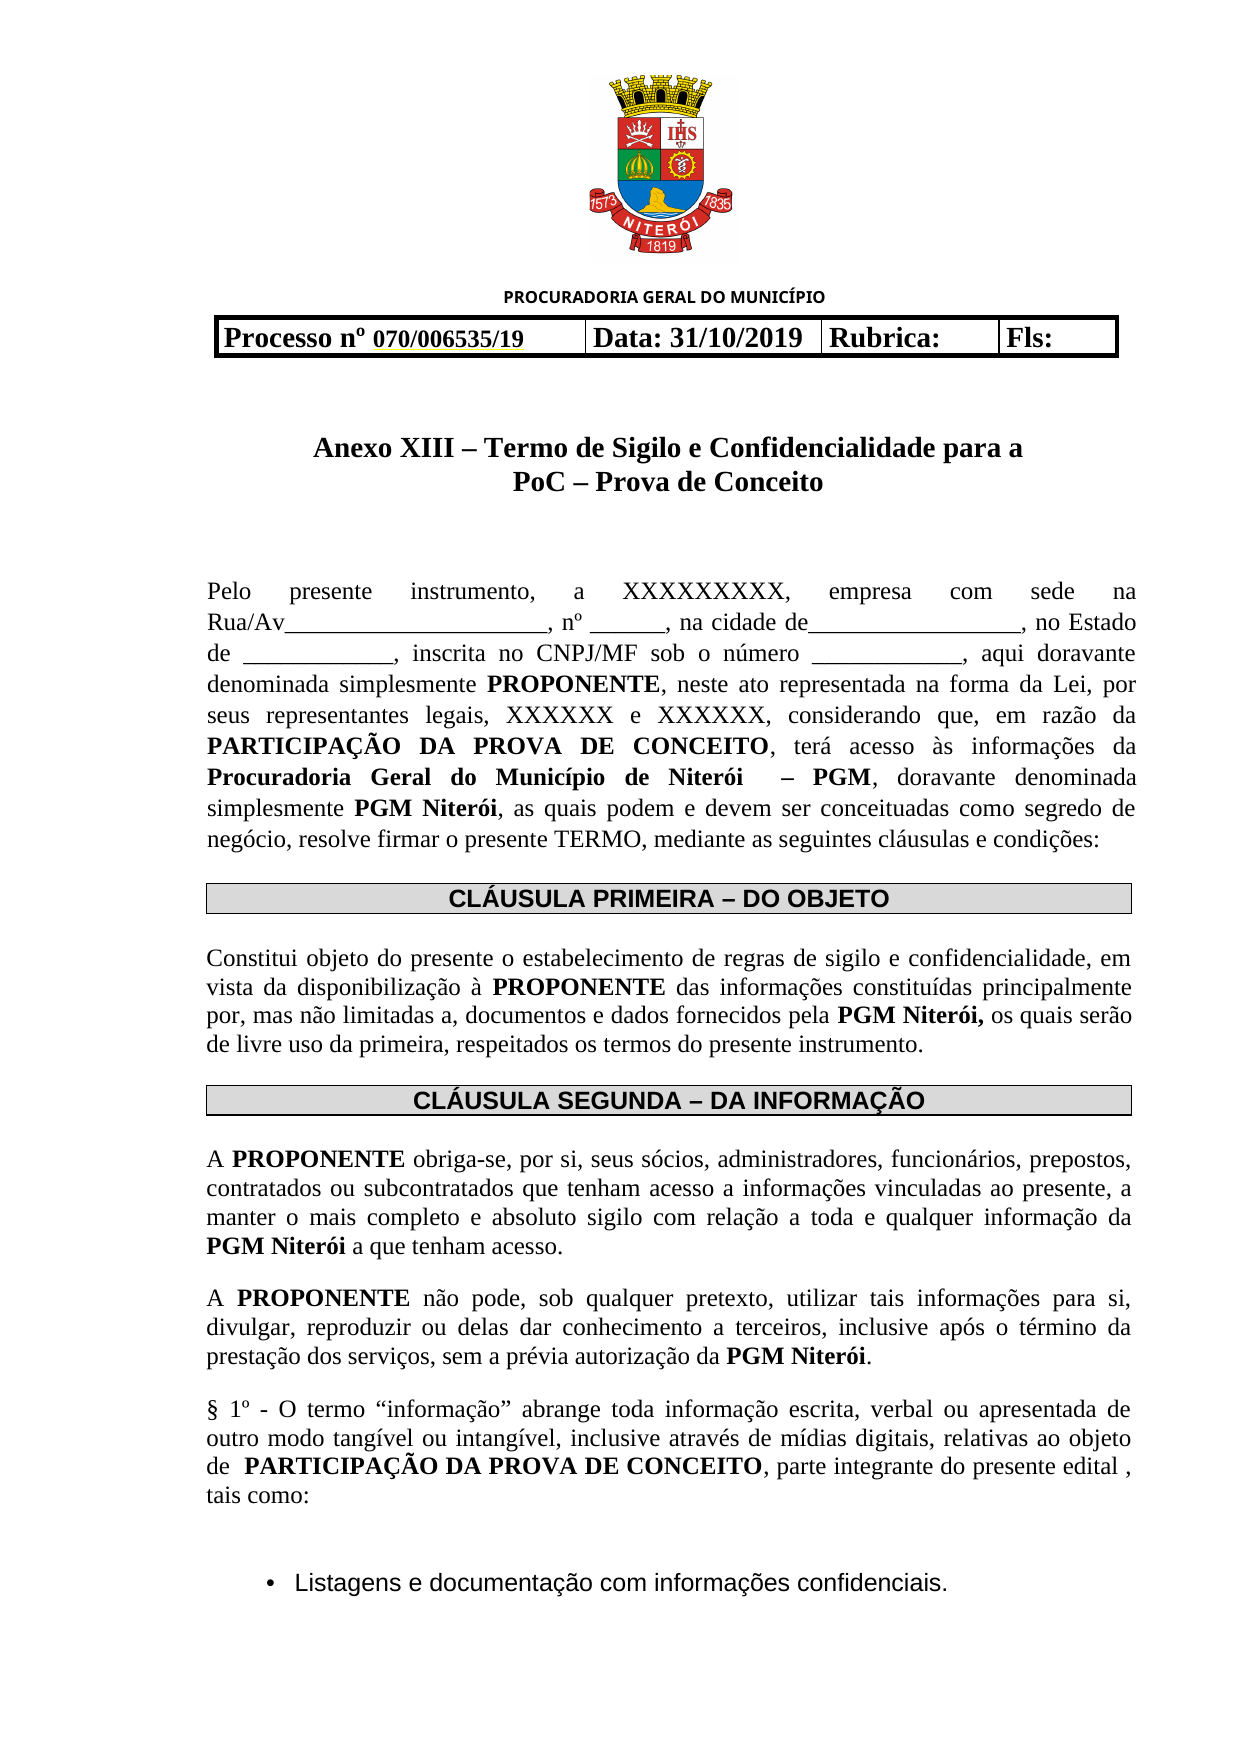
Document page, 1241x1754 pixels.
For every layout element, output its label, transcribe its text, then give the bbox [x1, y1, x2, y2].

text A PROPONENTE obriga-se, por si, seus sócios, administradores, funcionários, prepostos, contratados ou subcontratados que tenham acesso a informações vinculadas ao presente, a manter o mais completo e absoluto sigilo com relação a toda e qualquer informação da PGM Niterói a que tenham acesso. [206, 1144, 1132, 1259]
text Anexo XIII – Termo de Sigilo e Confidencialidade para a [207, 430, 1129, 464]
list Listagens e documentação com informações confidenciais. [251, 1568, 1132, 1597]
subtitle CLÁUSULA PRIMEIRA – DO OBJETO [207, 884, 1131, 913]
text § 1º - O termo “informação” abrange toda informação escrita, verbal ou apresentada de outro modo tangível ou intangível, inclusive através de mídias digitais, relativas ao objeto de PARTICIPAÇÃO DA PROVA DE CONCEITO, parte integrante do presente edital , tais como: [206, 1394, 1132, 1509]
picture [589, 75, 740, 263]
text Pelo presente instrumento, a XXXXXXXXX, empresa com sede na Rua/Av_____________________, nº ______, na cidade de_________________, no Estado de ____________, inscrita no CNPJ/MF sob o número ____________, aqui doravante denominada simplesmente PROPONENTE, neste ato representada na forma da Lei, por seus representantes legais, XXXXXX e XXXXXX, considerando que, em razão da PARTICIPAÇÃO DA PROVA DE CONCEITO, terá acesso às informações da Procuradoria Geral do Município de Niterói – PGM, doravante denominada simplesmente PGM Niterói, as quais podem e devem ser conceituadas como segredo de negócio, resolve firmar o presente TERMO, mediante as seguintes cláusulas e condições: [207, 576, 1137, 853]
subtitle CLÁUSULA SEGUNDA – DA INFORMAÇÃO [207, 1086, 1131, 1114]
text PoC – Prova de Conceito [207, 464, 1129, 497]
text Constitui objeto do presente o estabelecimento de regras de sigilo e confidencialidade, em vista da disponibilização à PROPONENTE das informações constituídas principalmente por, mas não limitadas a, documentos e dados fornecidos pela PGM Niterói, os quais serão de livre uso da primeira, respeitados os termos do presente instrumento. [206, 943, 1132, 1058]
text A PROPONENTE não pode, sob qualquer pretexto, utilizar tais informações para si, divulgar, reproduzir ou delas dar conhecimento a terceiros, inclusive após o término da prestação dos serviços, sem a prévia autorização da PGM Niterói. [206, 1283, 1132, 1370]
